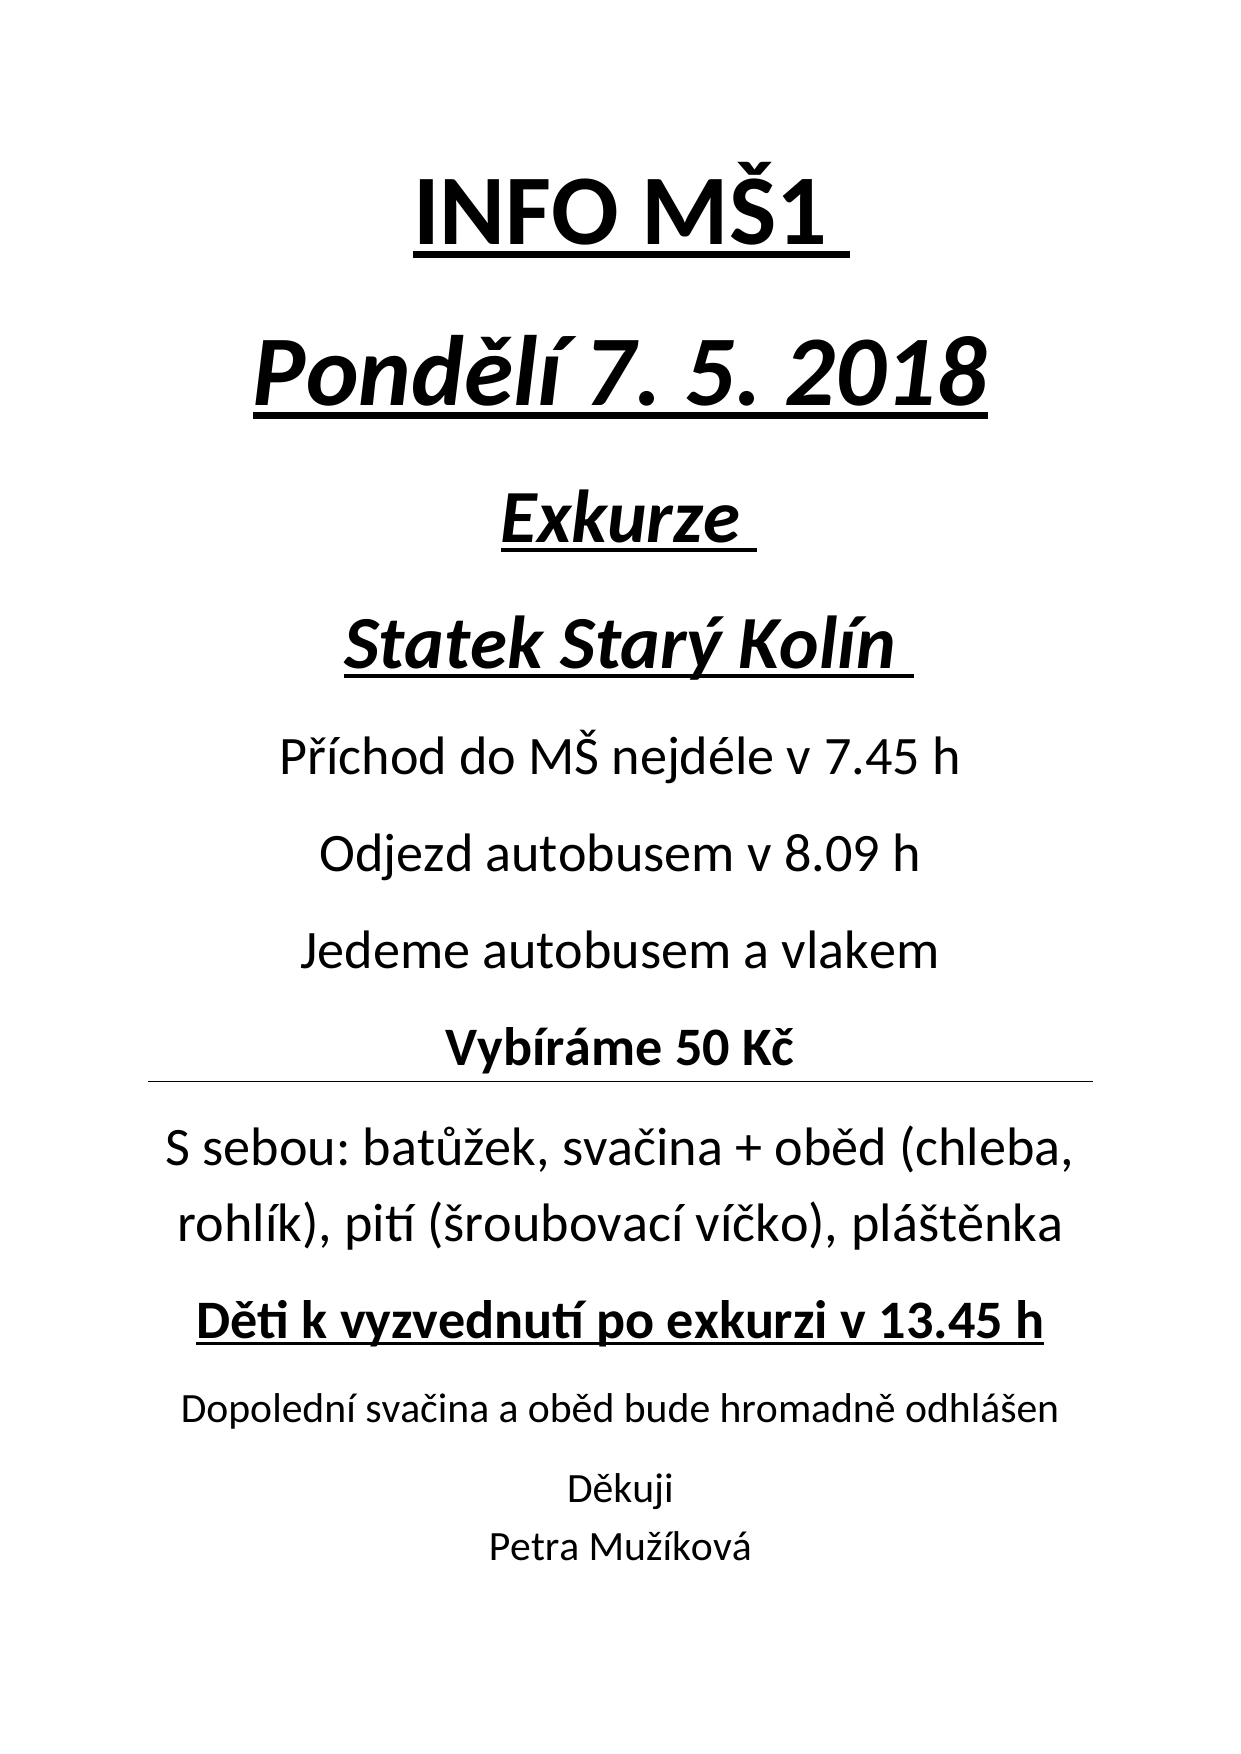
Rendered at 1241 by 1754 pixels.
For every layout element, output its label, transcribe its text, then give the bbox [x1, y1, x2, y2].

text Pondělí 7. 5. 2018 [148, 309, 1093, 431]
text Odjezd autobusem v 8.09 h [148, 819, 1093, 885]
text S sebou: batůžek, svačina + oběd (chleba, rohlík), pití (šroubovací víčko), pláštěnka [148, 1113, 1093, 1255]
text Exkurze [148, 470, 1093, 561]
text Děkuji [148, 1462, 1093, 1512]
text Jedeme autobusem a vlakem [148, 916, 1093, 982]
text Příchod do MŠ nejdéle v 7.45 h [148, 722, 1093, 788]
text INFO MŠ1 [148, 148, 1093, 270]
text Statek Starý Kolín [148, 596, 1093, 687]
text Petra Mužíková [148, 1520, 1093, 1571]
text Děti k vyzvednutí po exkurzi v 13.45 h [148, 1286, 1093, 1352]
text Dopolední svačina a oběd bude hromadně odhlášen [148, 1382, 1093, 1433]
text Vybíráme 50 Kč [148, 1013, 1093, 1081]
